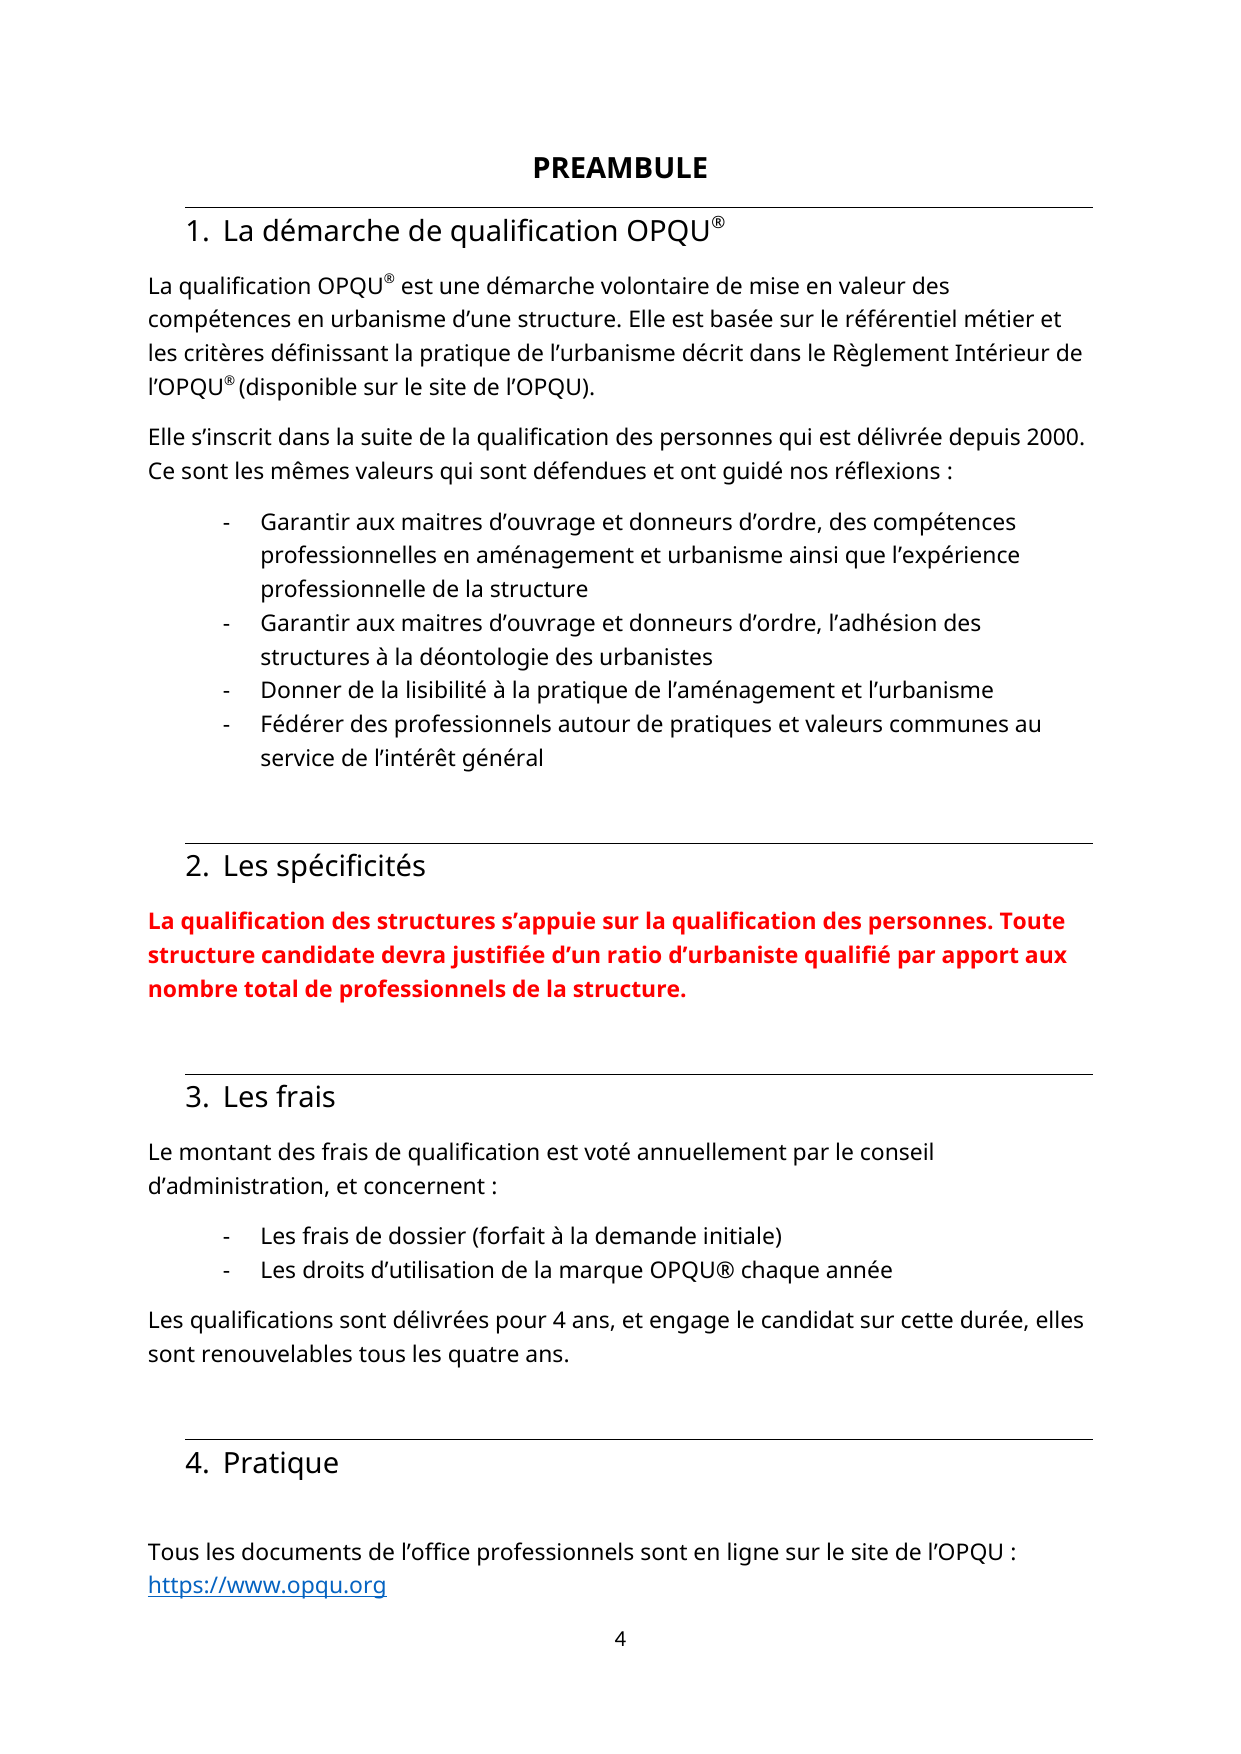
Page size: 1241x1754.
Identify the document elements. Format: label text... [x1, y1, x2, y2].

text Tous les documents de l’office professionnels sont en ligne sur le site de l’OPQU : https://www.opqu.org [148, 1535, 1093, 1600]
text PREAMBULE [148, 148, 1093, 187]
text La qualification des structures s’appuie sur la qualification des personnes. Toute structure candidate devra justifiée d’un ratio d’urbaniste qualifié par apport aux nombre total de professionnels de la structure. [148, 905, 1093, 1004]
list Garantir aux maitres d’ouvrage et donneurs d’ordre, des compétences professionnelles en aménagement et urbanisme ainsi que l’expérience professionnelle de la structure [223, 506, 1093, 604]
list Les spécificités [185, 844, 1093, 885]
list Les frais [185, 1075, 1093, 1116]
list Fédérer des professionnels autour de pratiques et valeurs communes au service de l’intérêt général [223, 708, 1093, 773]
list Pratique [185, 1440, 1093, 1482]
text Les qualifications sont délivrées pour 4 ans, et engage le candidat sur cette durée, elles sont renouvelables tous les quatre ans. [148, 1304, 1093, 1369]
text La qualification OPQU® est une démarche volontaire de mise en valeur des compétences en urbanisme d’une structure. Elle est basée sur le référentiel métier et les critères définissant la pratique de l’urbanisme décrit dans le Règlement Intérieur de l’OPQU® (disponible sur le site de l’OPQU). [148, 270, 1093, 402]
list Donner de la lisibilité à la pratique de l’aménagement et l’urbanisme [223, 674, 1093, 706]
list Garantir aux maitres d’ouvrage et donneurs d’ordre, l’adhésion des structures à la déontologie des urbanistes [223, 607, 1093, 672]
list La démarche de qualification OPQU® [185, 208, 1093, 250]
list Les droits d’utilisation de la marque OPQU® chaque année [223, 1254, 1093, 1285]
text Elle s’inscrit dans la suite de la qualification des personnes qui est délivrée depuis 2000. Ce sont les mêmes valeurs qui sont défendues et ont guidé nos réflexions : [148, 421, 1093, 486]
list Les frais de dossier (forfait à la demande initiale) [223, 1220, 1093, 1252]
text Le montant des frais de qualification est voté annuellement par le conseil d’administration, et concernent : [148, 1136, 1093, 1201]
